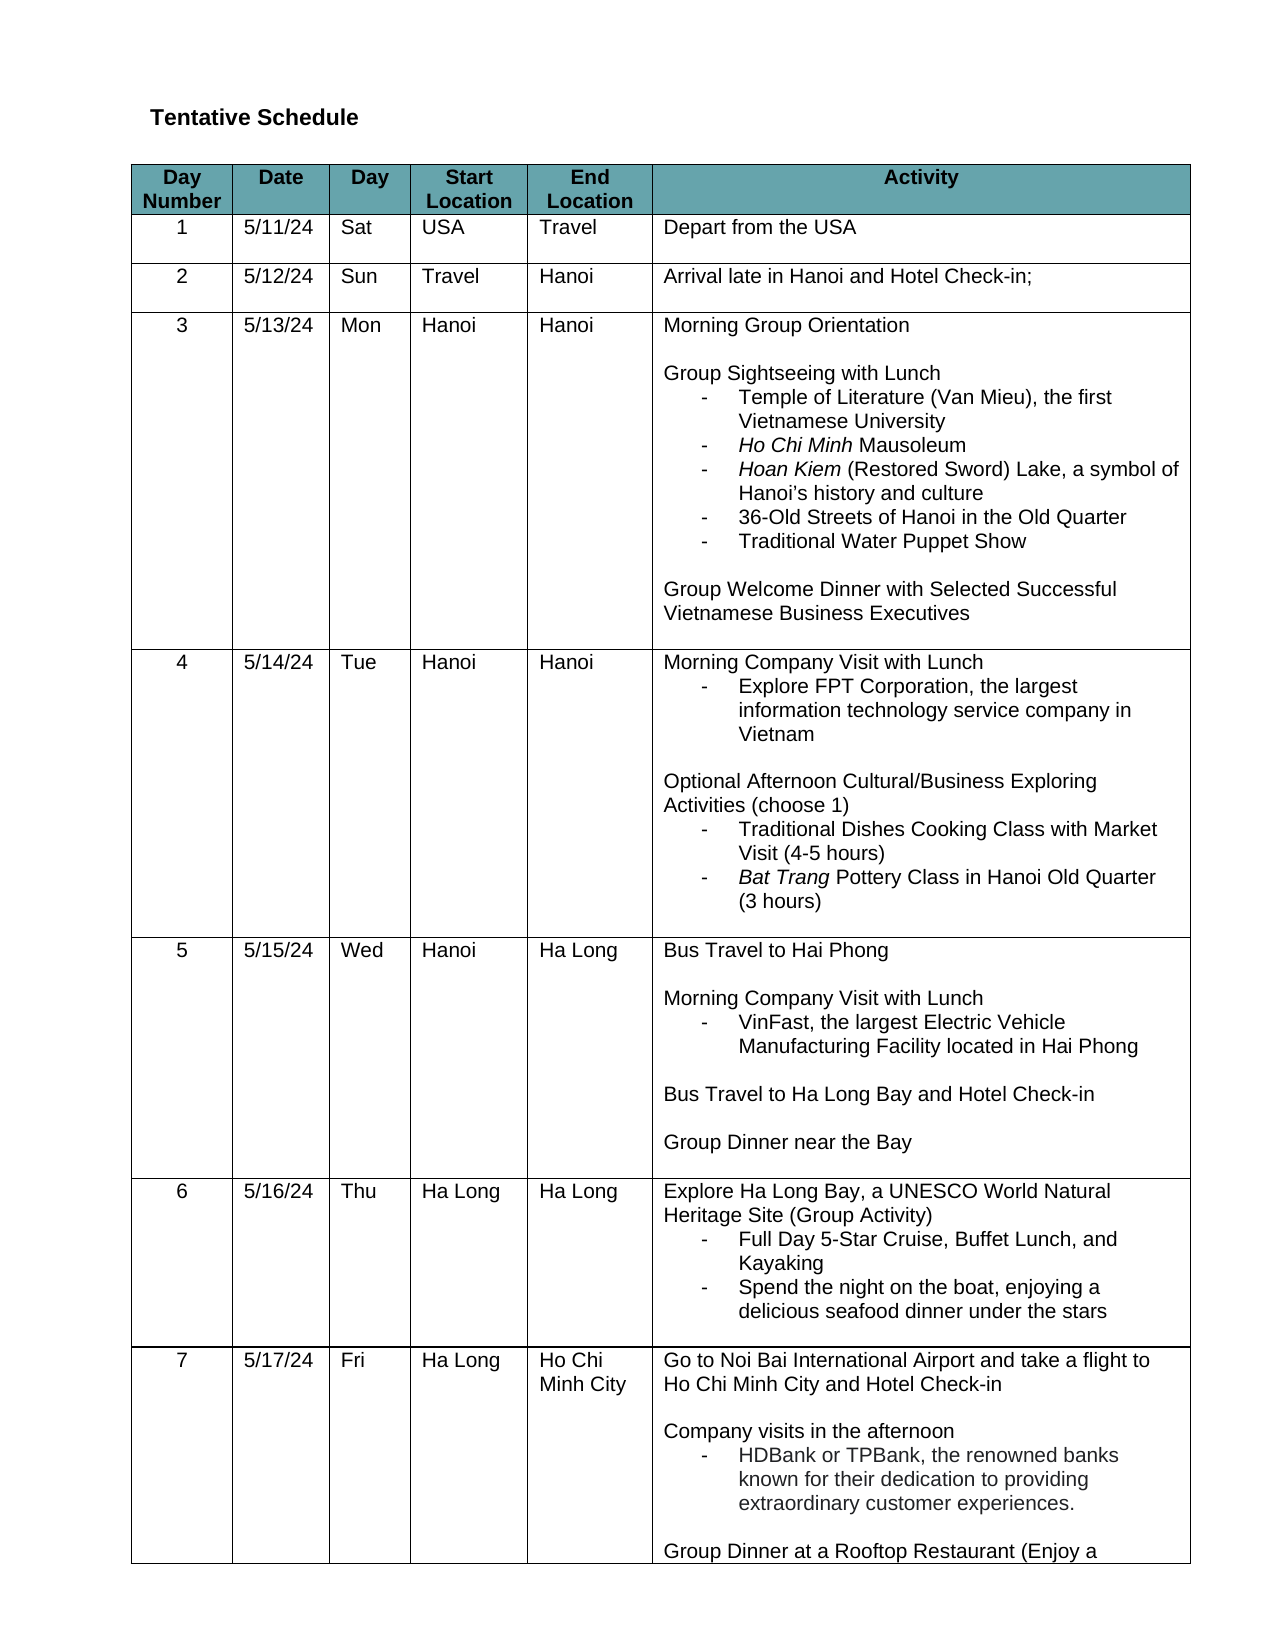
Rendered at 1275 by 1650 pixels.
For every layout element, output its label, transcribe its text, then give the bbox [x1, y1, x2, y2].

table_cell Ha Long [411, 1348, 527, 1563]
table_header Day Number [132, 165, 232, 214]
table_cell Arrival late in Hanoi and Hotel Check-in; [653, 264, 1190, 312]
table_cell Morning Company Visit with Lunch Explore FPT Corporation, the largest information technology service company in Vietnam Optional Afternoon Cultural/Business Exploring Activities (choose 1) Traditional Dishes Cooking Class with Market Visit (4-5 hours) Bat Trang Pottery Class in Hanoi Old Quarter (3 hours) [653, 650, 1190, 937]
table_cell Ha Long [528, 1179, 652, 1346]
table_cell 5/17/24 [233, 1348, 329, 1563]
table_header Start Location [411, 165, 527, 214]
table_cell Hanoi [411, 313, 527, 648]
table_cell 2 [132, 264, 232, 312]
table_header Date [233, 165, 329, 214]
table_cell Wed [330, 938, 410, 1178]
table_cell Hanoi [528, 264, 652, 312]
table_cell Tue [330, 650, 410, 937]
table_header Activity [653, 165, 1190, 214]
table_cell 4 [132, 650, 232, 937]
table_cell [653, 1348, 1190, 1563]
table_cell Hanoi [528, 313, 652, 648]
table_cell Hanoi [528, 650, 652, 937]
table_cell 5 [132, 938, 232, 1178]
table_cell Explore Ha Long Bay, a UNESCO World Natural Heritage Site (Group Activity) Full Day 5-Star Cruise, Buffet Lunch, and Kayaking Spend the night on the boat, enjoying a delicious seafood dinner under the stars [653, 1179, 1190, 1346]
table_cell Ho Chi Minh City [528, 1348, 652, 1563]
table_cell Morning Group Orientation Group Sightseeing with Lunch Temple of Literature (Van Mieu), the first Vietnamese University Ho Chi Minh Mausoleum Hoan Kiem (Restored Sword) Lake, a symbol of Hanoi’s history and culture 36-Old Streets of Hanoi in the Old Quarter Traditional Water Puppet Show Group Welcome Dinner with Selected Successful Vietnamese Business Executives [653, 313, 1190, 648]
table_cell 1 [132, 215, 232, 263]
table_cell Bus Travel to Hai Phong Morning Company Visit with Lunch VinFast, the largest Electric Vehicle Manufacturing Facility located in Hai Phong Bus Travel to Ha Long Bay and Hotel Check-in Group Dinner near the Bay [653, 938, 1190, 1178]
table_header End Location [528, 165, 652, 214]
table_cell 5/11/24 [233, 215, 329, 263]
table_cell Sat [330, 215, 410, 263]
table_cell Travel [528, 215, 652, 263]
table_cell 5/12/24 [233, 264, 329, 312]
table_cell Thu [330, 1179, 410, 1346]
table_cell Fri [330, 1348, 410, 1563]
table_header Day [330, 165, 410, 214]
table_cell Sun [330, 264, 410, 312]
table_cell 5/15/24 [233, 938, 329, 1178]
table_cell 3 [132, 313, 232, 648]
table_cell 6 [132, 1179, 232, 1346]
table_cell Travel [411, 264, 527, 312]
table_cell Ha Long [528, 938, 652, 1178]
table_cell Hanoi [411, 938, 527, 1178]
table_cell 5/13/24 [233, 313, 329, 648]
table_cell Depart from the USA [653, 215, 1190, 263]
table_cell Mon [330, 313, 410, 648]
table_cell 7 [132, 1348, 232, 1563]
table_cell 5/14/24 [233, 650, 329, 937]
table_cell 5/16/24 [233, 1179, 329, 1346]
table_cell Hanoi [411, 650, 527, 937]
table_cell USA [411, 215, 527, 263]
text Tentative Schedule [150, 103, 1144, 130]
table_cell Ha Long [411, 1179, 527, 1346]
